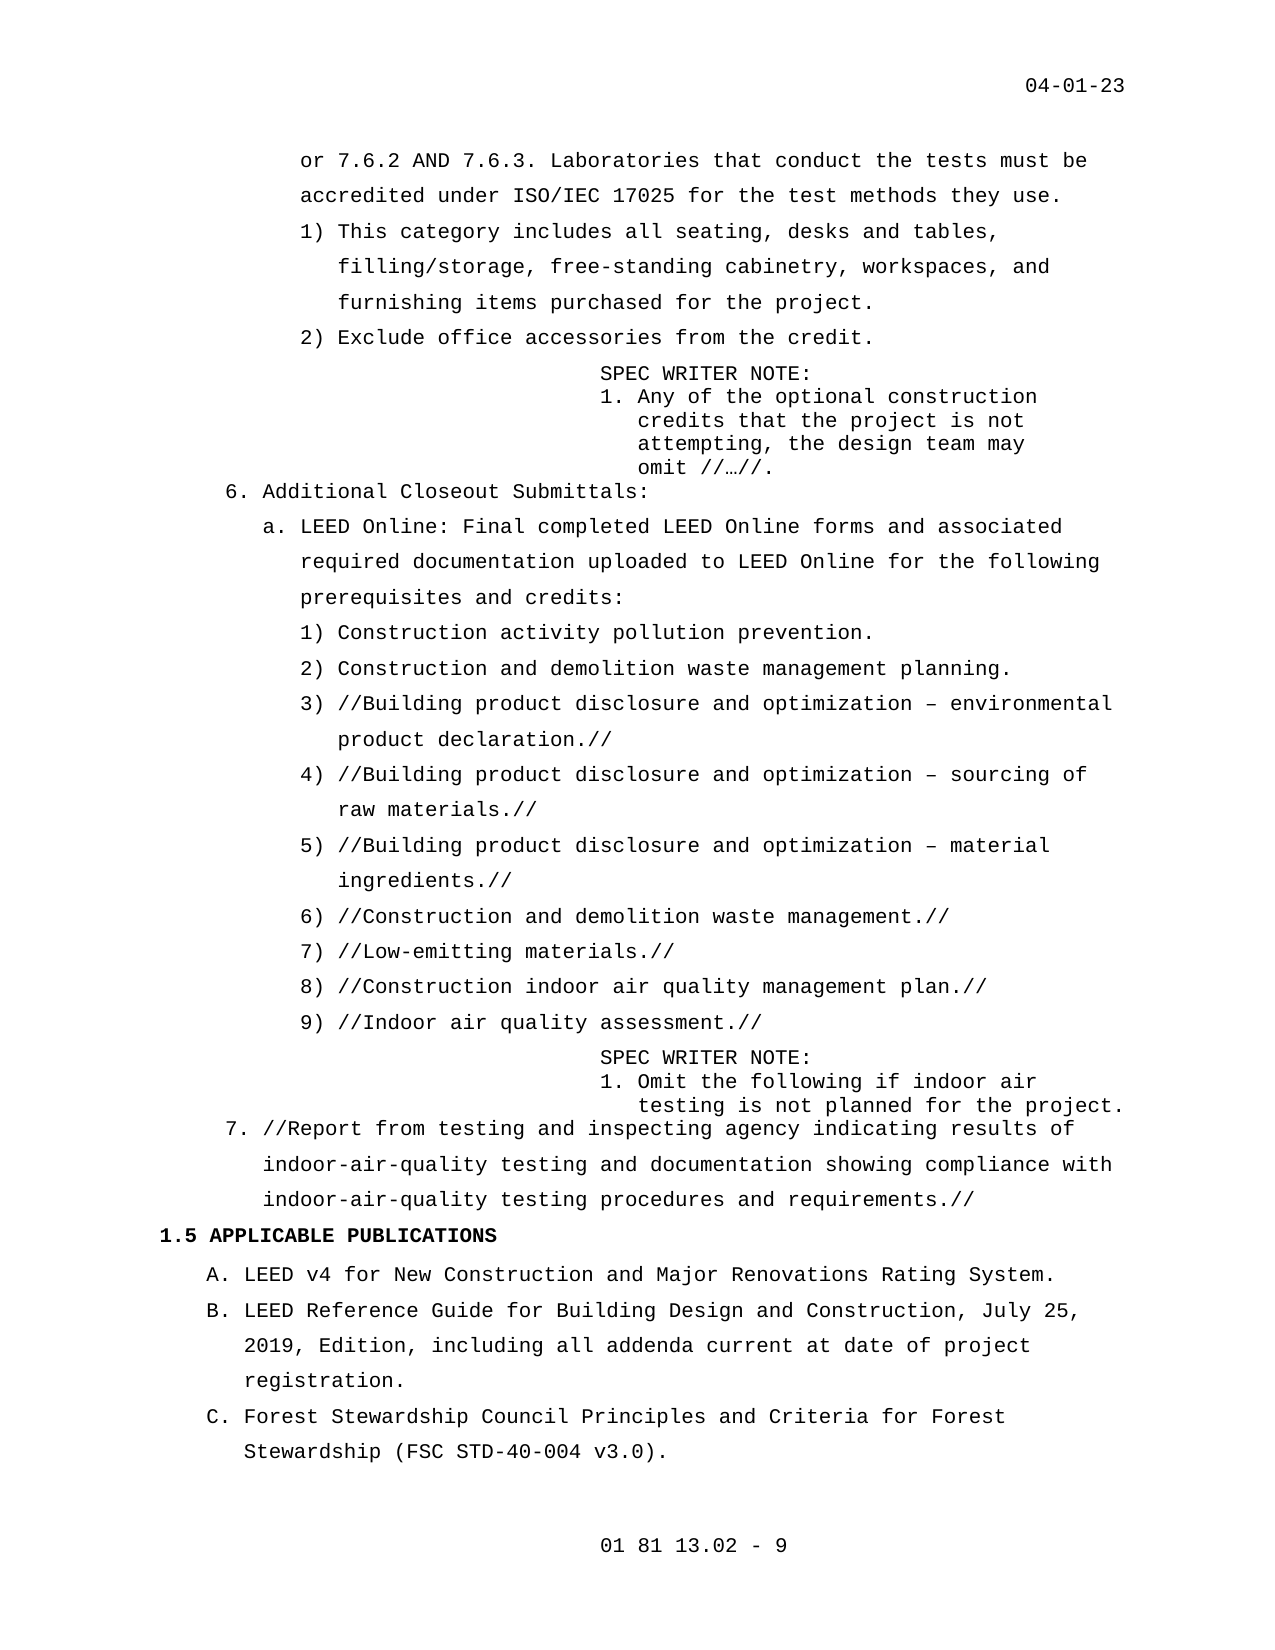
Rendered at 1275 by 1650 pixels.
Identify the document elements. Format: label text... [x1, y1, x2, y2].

text Construction activity pollution prevention. [300, 622, 1125, 646]
text //Low-emitting materials.// [300, 941, 1125, 965]
text LEED v4 for New Construction and Major Renovations Rating System. [206, 1264, 1125, 1288]
text //Indoor air quality assessment.// [300, 1012, 1125, 1036]
text LEED Reference Guide for Building Design and Construction, July 25, 2019, Edition, including all addenda current at date of project registration. [206, 1300, 1125, 1394]
text //Building product disclosure and optimization – material ingredients.// [300, 835, 1125, 894]
text //Report from testing and inspecting agency indicating results of indoor-air-quality testing and documentation showing compliance with indoor-air-quality testing procedures and requirements.// [225, 1118, 1125, 1213]
text Forest Stewardship Council Principles and Criteria for Forest Stewardship (FSC STD-40-004 v3.0). [206, 1406, 1125, 1465]
text APPLICABLE PUBLICATIONS [159, 1224, 1125, 1248]
text This category includes all seating, desks and tables, filling/storage, free-standing cabinetry, workspaces, and furnishing items purchased for the project. [300, 221, 1125, 315]
text Exclude office accessories from the credit. [300, 327, 1125, 351]
text 1. Any of the optional construction credits that the project is not attempting, the design team may omit //…//. [600, 386, 1125, 481]
text 1. Omit the following if indoor air testing is not planned for the project. [600, 1071, 1125, 1118]
text LEED Online: Final completed LEED Online forms and associated required documentation uploaded to LEED Online for the following prerequisites and credits: [262, 516, 1125, 611]
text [262, 150, 1125, 209]
text //Building product disclosure and optimization – environmental product declaration.// [300, 693, 1125, 752]
text SPEC WRITER NOTE: [600, 1047, 1125, 1071]
text SPEC WRITER NOTE: [600, 362, 1125, 386]
text //Building product disclosure and optimization – sourcing of raw materials.// [300, 764, 1125, 823]
text //Construction and demolition waste management.// [300, 906, 1125, 929]
text //Construction indoor air quality management plan.// [300, 977, 1125, 1000]
text Additional Closeout Submittals: [225, 481, 1125, 504]
text Construction and demolition waste management planning. [300, 658, 1125, 681]
